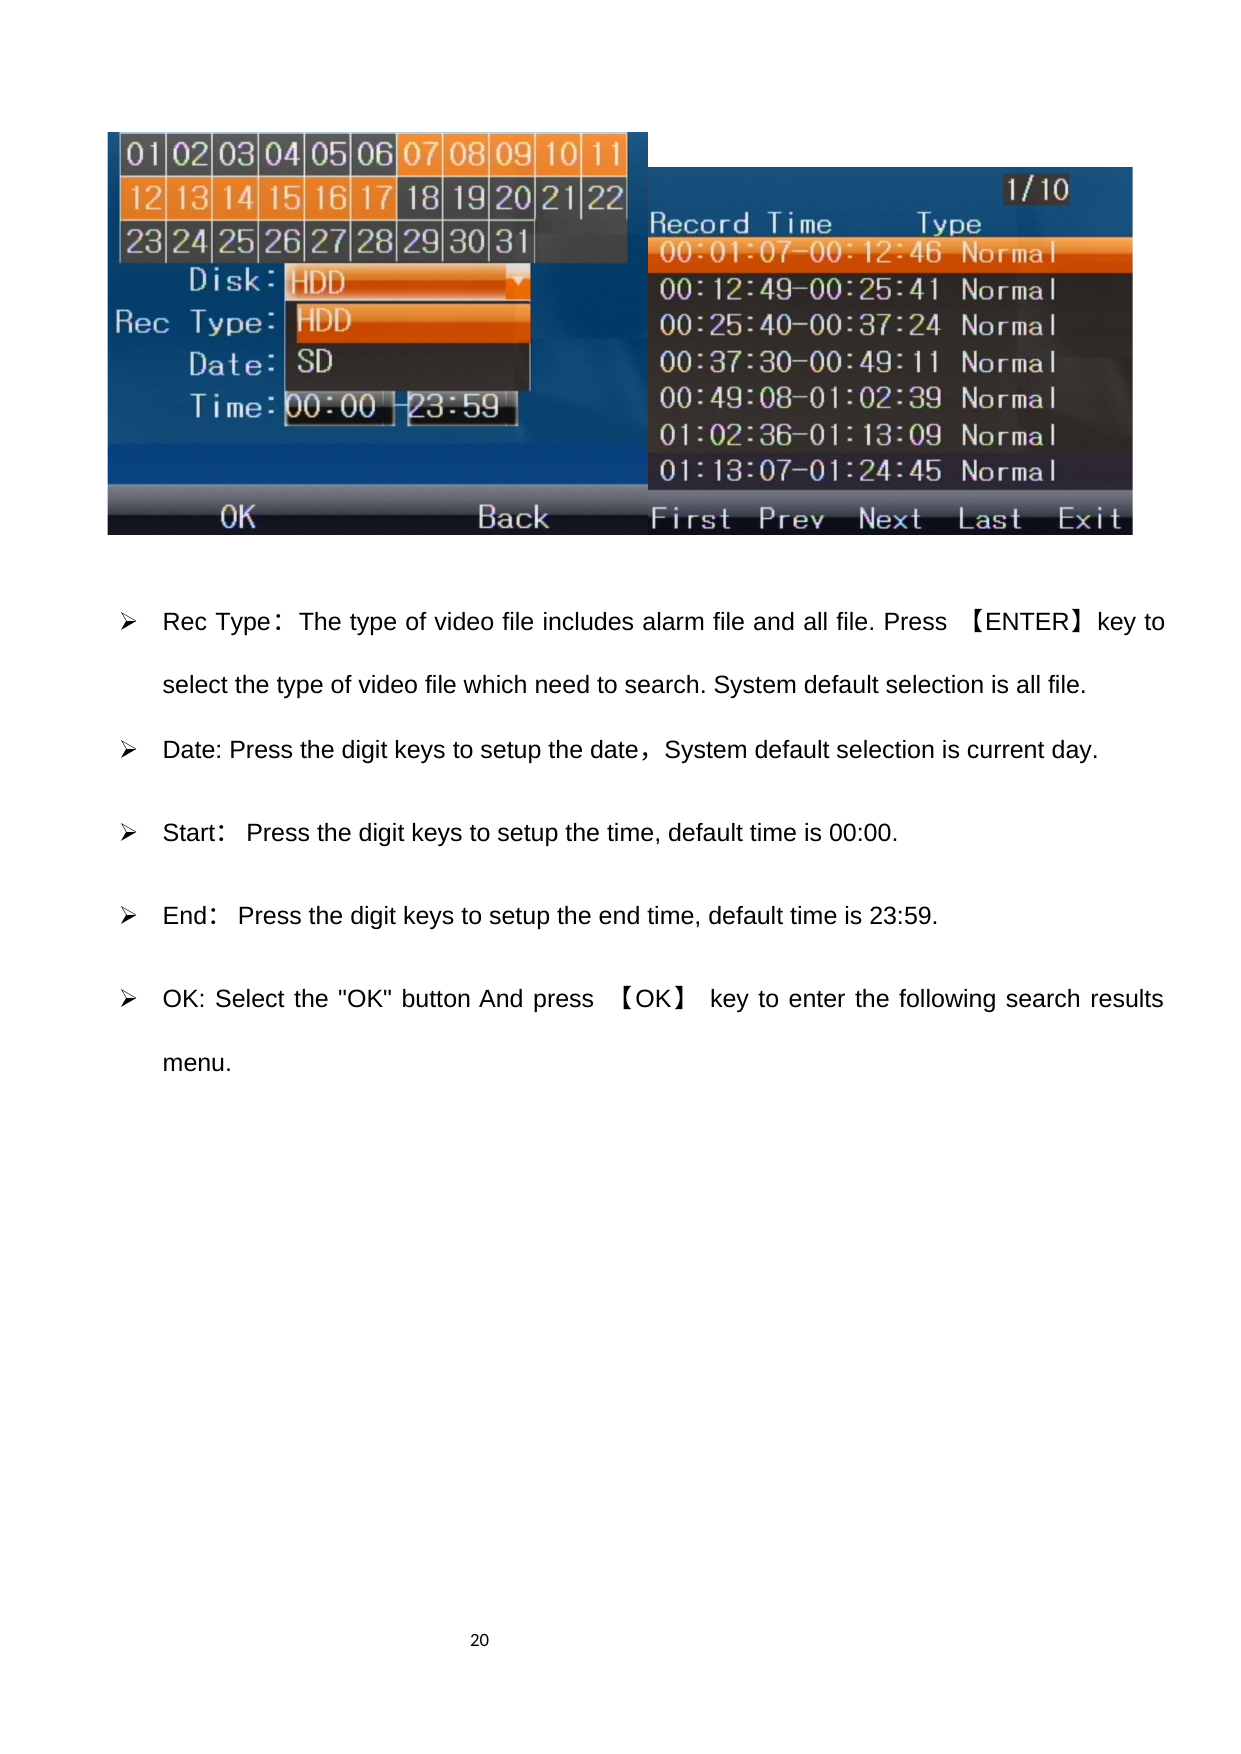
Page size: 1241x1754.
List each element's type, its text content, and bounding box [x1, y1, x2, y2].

list Start： Press the digit keys to setup the time, default time is 00:00. [119, 798, 1165, 863]
list End： Press the digit keys to setup the end time, default time is 23:59. [119, 881, 1165, 946]
list OK: Select the "OK" button And press 【OK】 key to enter the following search results menu. [119, 964, 1165, 1078]
list Date: Press the digit keys to setup the date，System default selection is current day. [119, 715, 1165, 780]
picture [107, 132, 1133, 535]
list Rec Type：The type of video file includes alarm file and all file. Press 【ENTER】key to select the type of video file which need to search. System default selection is all file. [119, 587, 1165, 701]
